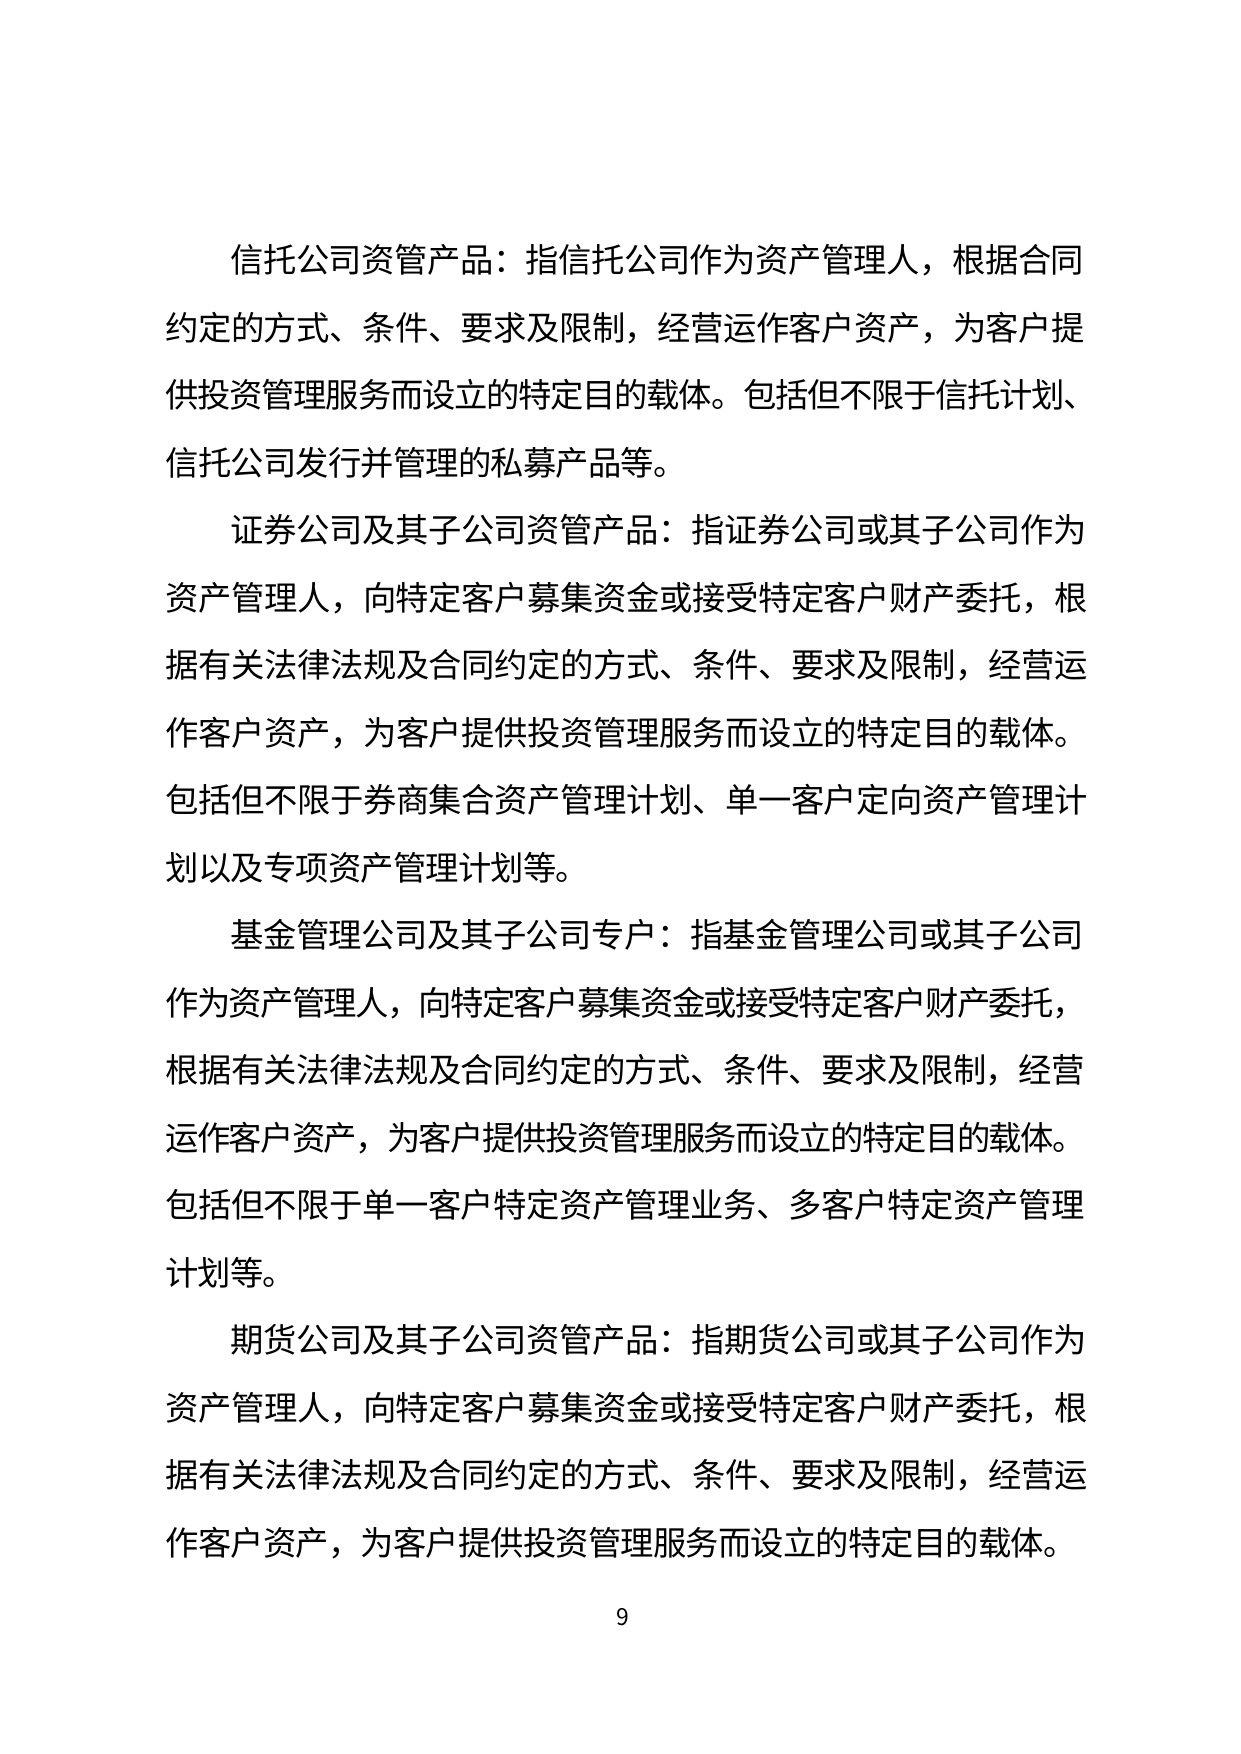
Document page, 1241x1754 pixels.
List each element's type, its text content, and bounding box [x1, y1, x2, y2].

text 基金管理公司及其子公司专户：指基金管理公司或其子公司作为资产管理人，向特定客户募集资金或接受特定客户财产委托， 根据有关法律法规及合同约定的方式、条件、要求及限制，经营运作客户资产，为客户提供投资管理服务而设立的特定目的载体。包括但不限于单一客户特定资产管理业务、多客户特定资产管理计划等。 [165, 909, 1104, 1295]
text 期货公司及其子公司资管产品：指期货公司或其子公司作为资产管理人，向特定客户募集资金或接受特定客户财产委托，根据有关法律法规及合同约定的方式、条件、要求及限制，经营运作客户资产，为客户提供投资管理服务而设立的特定目的载体。 [165, 1314, 1088, 1565]
text 证券公司及其子公司资管产品：指证券公司或其子公司作为资产管理人，向特定客户募集资金或接受特定客户财产委托，根据有关法律法规及合同约定的方式、条件、要求及限制，经营运作客户资产，为客户提供投资管理服务而设立的特定目的载体。包括但不限于券商集合资产管理计划、单一客户定向资产管理计划以及专项资产管理计划等。 [165, 504, 1088, 890]
text 信托公司资管产品：指信托公司作为资产管理人，根据合同约定的方式、条件、要求及限制，经营运作客户资产，为客户提供投资管理服务而设立的特定目的载体。包括但不限于信托计划、信托公司发行并管理的私募产品等。 [165, 234, 1104, 485]
